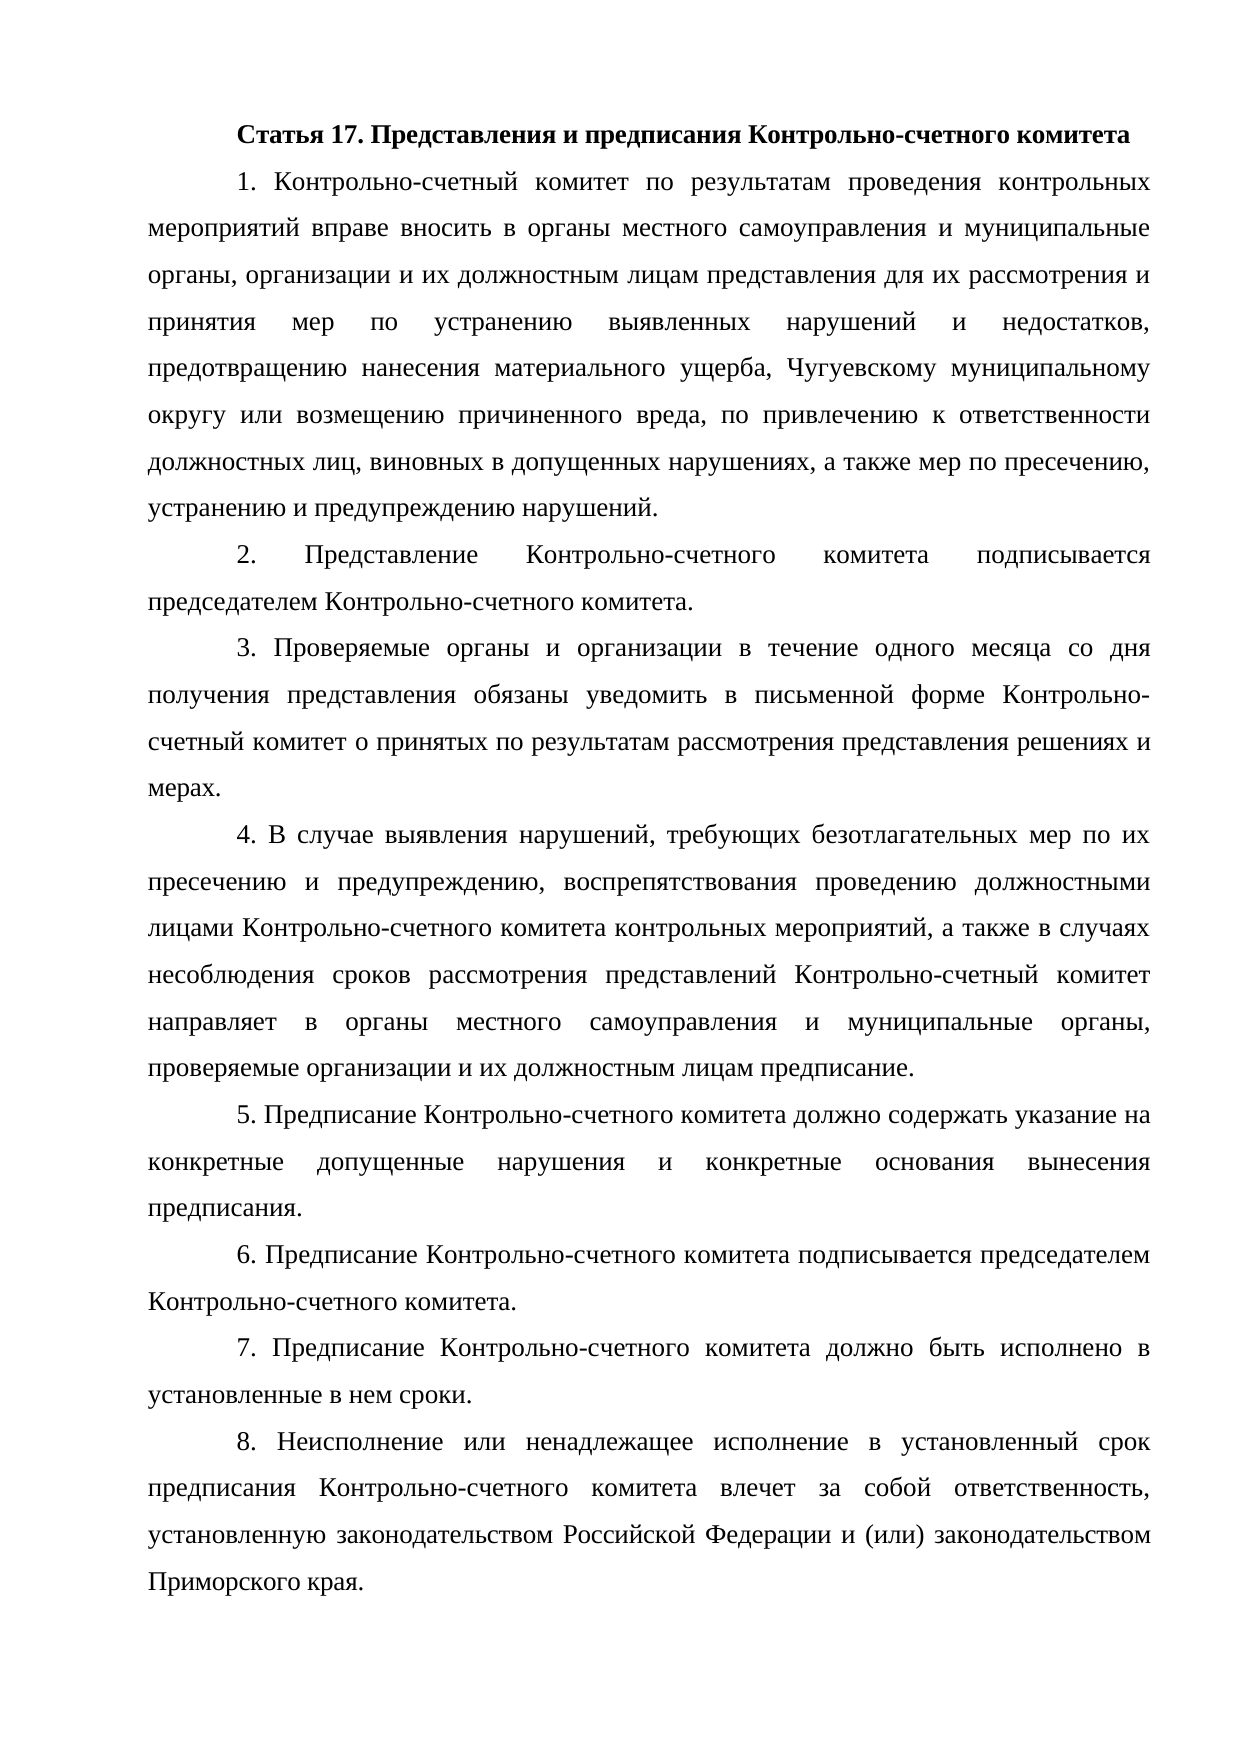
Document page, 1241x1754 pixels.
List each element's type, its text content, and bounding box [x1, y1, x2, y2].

text 1. Контрольно-счетный комитет по результатам проведения контрольных мероприятий вправе вносить в органы местного самоуправления и муниципальные органы, организации и их должностным лицам представления для их рассмотрения и принятия мер по устранению выявленных нарушений и недостатков, предотвращению нанесения материального ущерба, Чугуевскому муниципальному округу или возмещению причиненного вреда, по привлечению к ответственности должностных лиц, виновных в допущенных нарушениях, а также мер по пресечению, устранению и предупреждению нарушений. [148, 165, 1152, 523]
text 2. Представление Контрольно-счетного комитета подписывается председателем Контрольно-счетного комитета. [148, 538, 1152, 616]
text Статья 17. Представления и предписания Контрольно-счетного комитета [148, 118, 1152, 149]
text 6. Предписание Контрольно-счетного комитета подписывается председателем Контрольно-счетного комитета. [148, 1238, 1152, 1316]
text 4. В случае выявления нарушений, требующих безотлагательных мер по их пресечению и предупреждению, воспрепятствования проведению должностными лицами Контрольно-счетного комитета контрольных мероприятий, а также в случаях несоблюдения сроков рассмотрения представлений Контрольно-счетный комитет направляет в органы местного самоуправления и муниципальные органы, проверяемые организации и их должностным лицам предписание. [148, 818, 1152, 1083]
text 8. Неисполнение или ненадлежащее исполнение в установленный срок предписания Контрольно-счетного комитета влечет за собой ответственность, установленную законодательством Российской Федерации и (или) законодательством Приморского края. [148, 1425, 1152, 1596]
text 5. Предписание Контрольно-счетного комитета должно содержать указание на конкретные допущенные нарушения и конкретные основания вынесения предписания. [148, 1098, 1152, 1223]
text 7. Предписание Контрольно-счетного комитета должно быть исполнено в установленные в нем сроки. [148, 1331, 1152, 1409]
text 3. Проверяемые органы и организации в течение одного месяца со дня получения представления обязаны уведомить в письменной форме Контрольно-счетный комитет о принятых по результатам рассмотрения представления решениях и мерах. [148, 631, 1152, 803]
